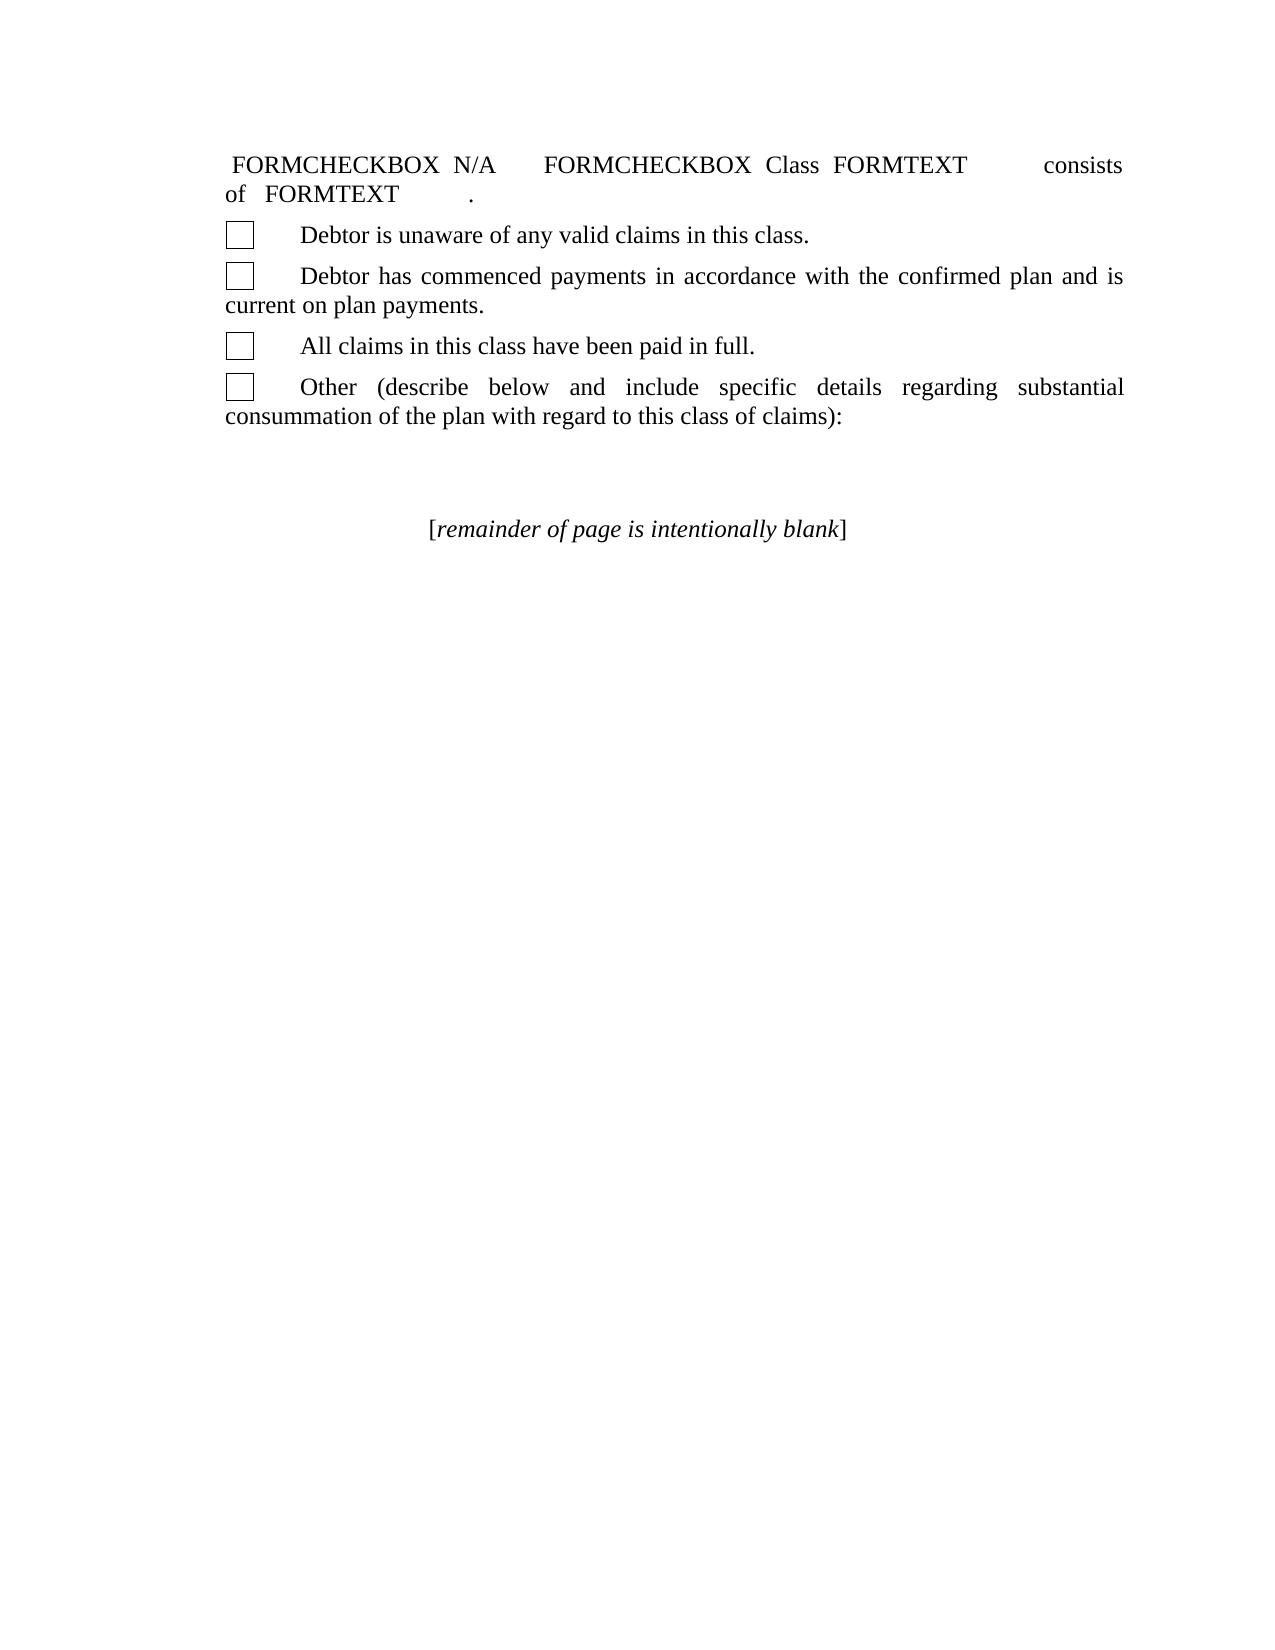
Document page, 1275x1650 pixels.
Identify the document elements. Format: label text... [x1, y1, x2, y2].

text [remainder of page is intentionally blank] [150, 514, 1125, 543]
